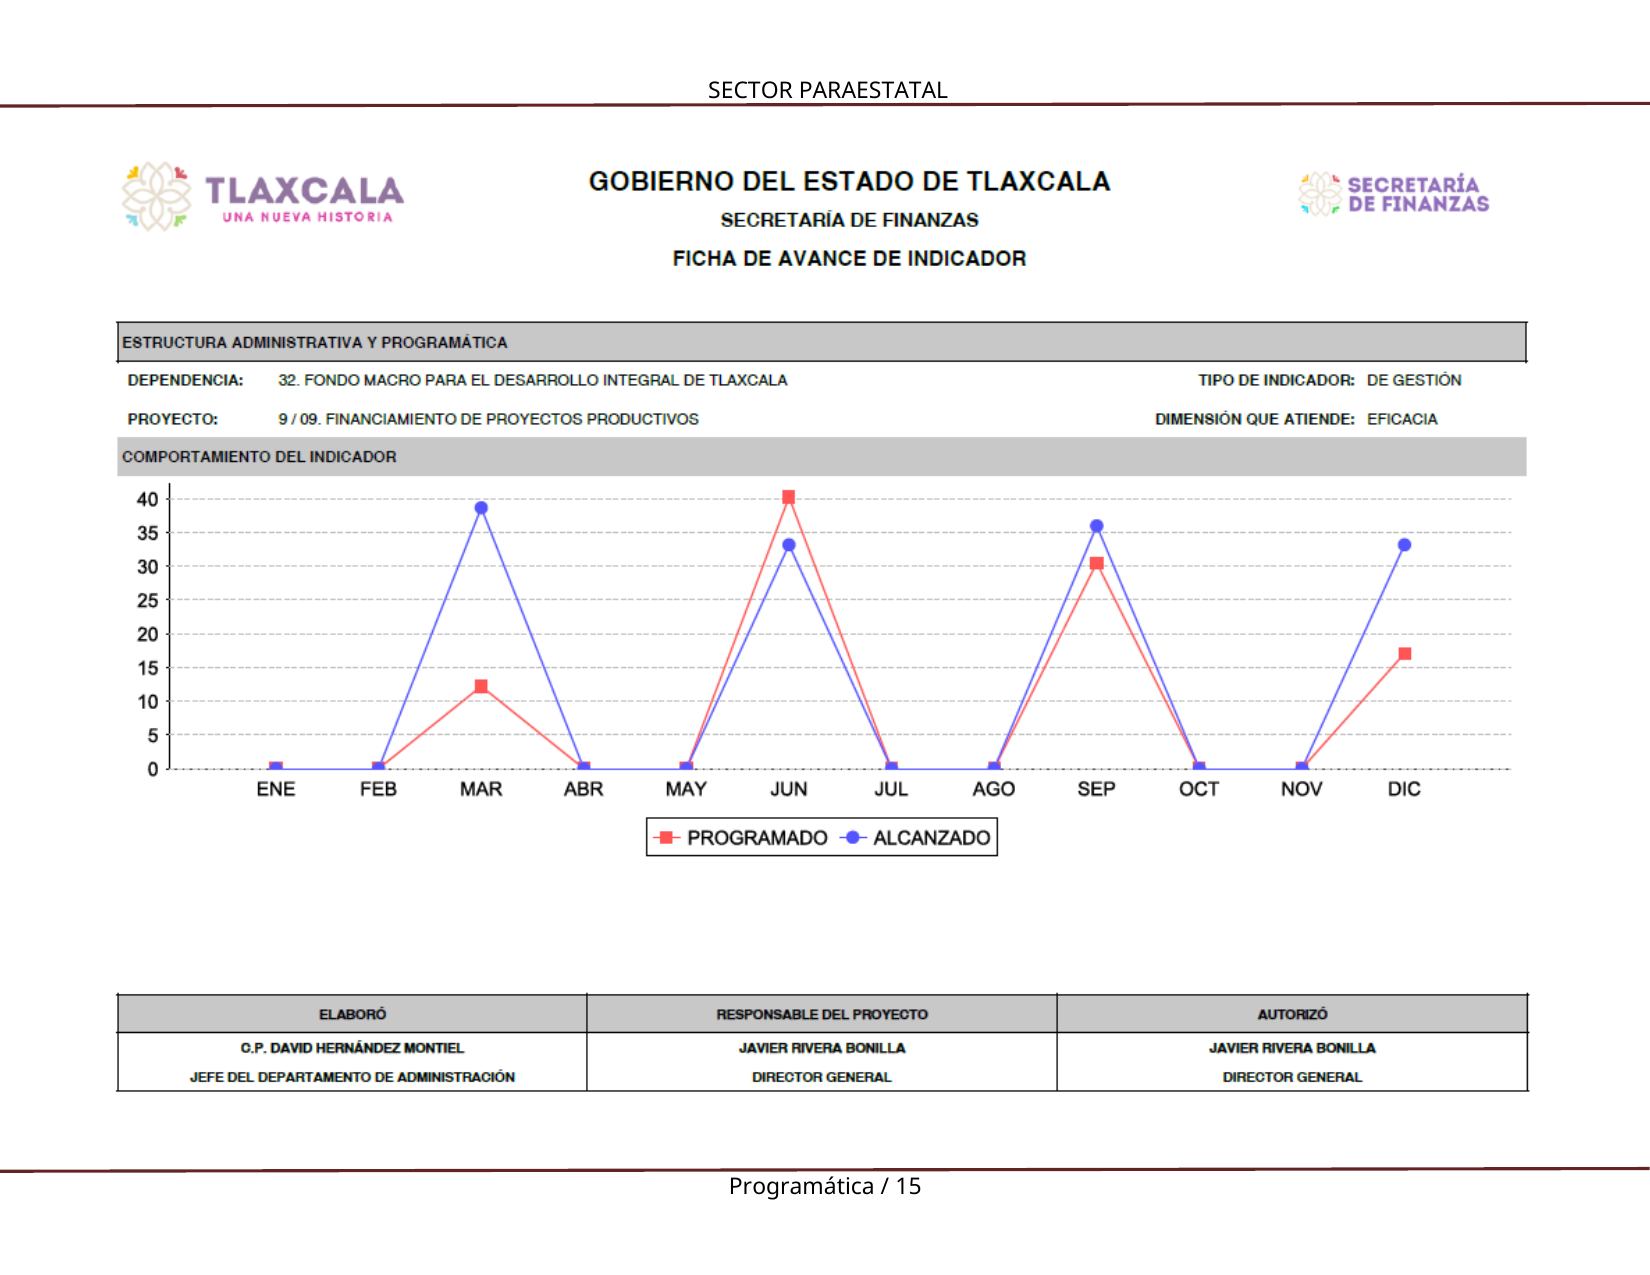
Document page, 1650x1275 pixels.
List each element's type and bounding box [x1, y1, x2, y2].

picture [112, 150, 1538, 1103]
